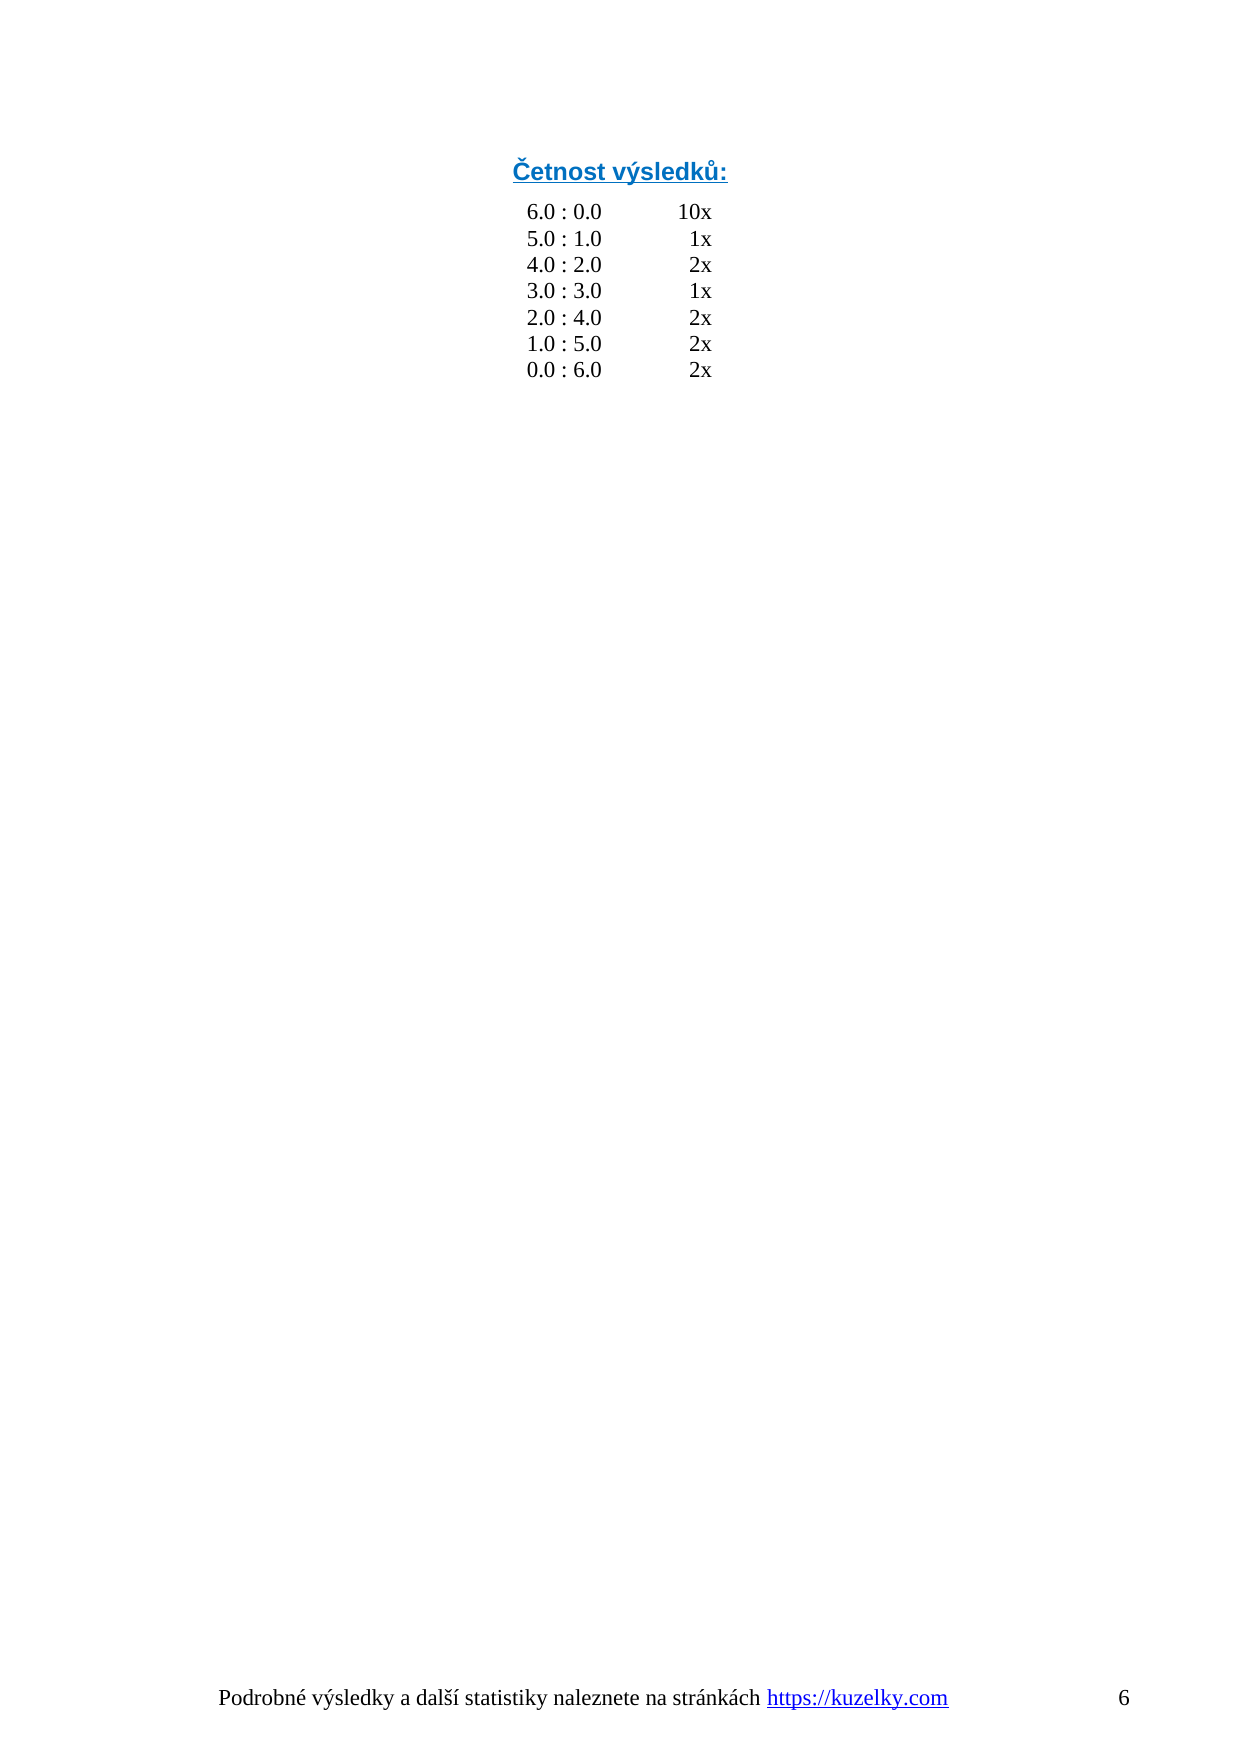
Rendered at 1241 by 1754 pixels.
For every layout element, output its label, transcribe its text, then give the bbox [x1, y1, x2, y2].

text 3.0 : 3.0 1x [106, 277, 1134, 304]
text 5.0 : 1.0 1x [106, 224, 1134, 251]
text 2.0 : 4.0 2x [106, 304, 1134, 330]
text 1.0 : 5.0 2x [106, 330, 1134, 356]
text 6.0 : 0.0 10x [106, 198, 1134, 224]
text Četnost výsledků: [94, 157, 1145, 186]
text 4.0 : 2.0 2x [106, 251, 1134, 277]
text 0.0 : 6.0 2x [106, 356, 1134, 383]
